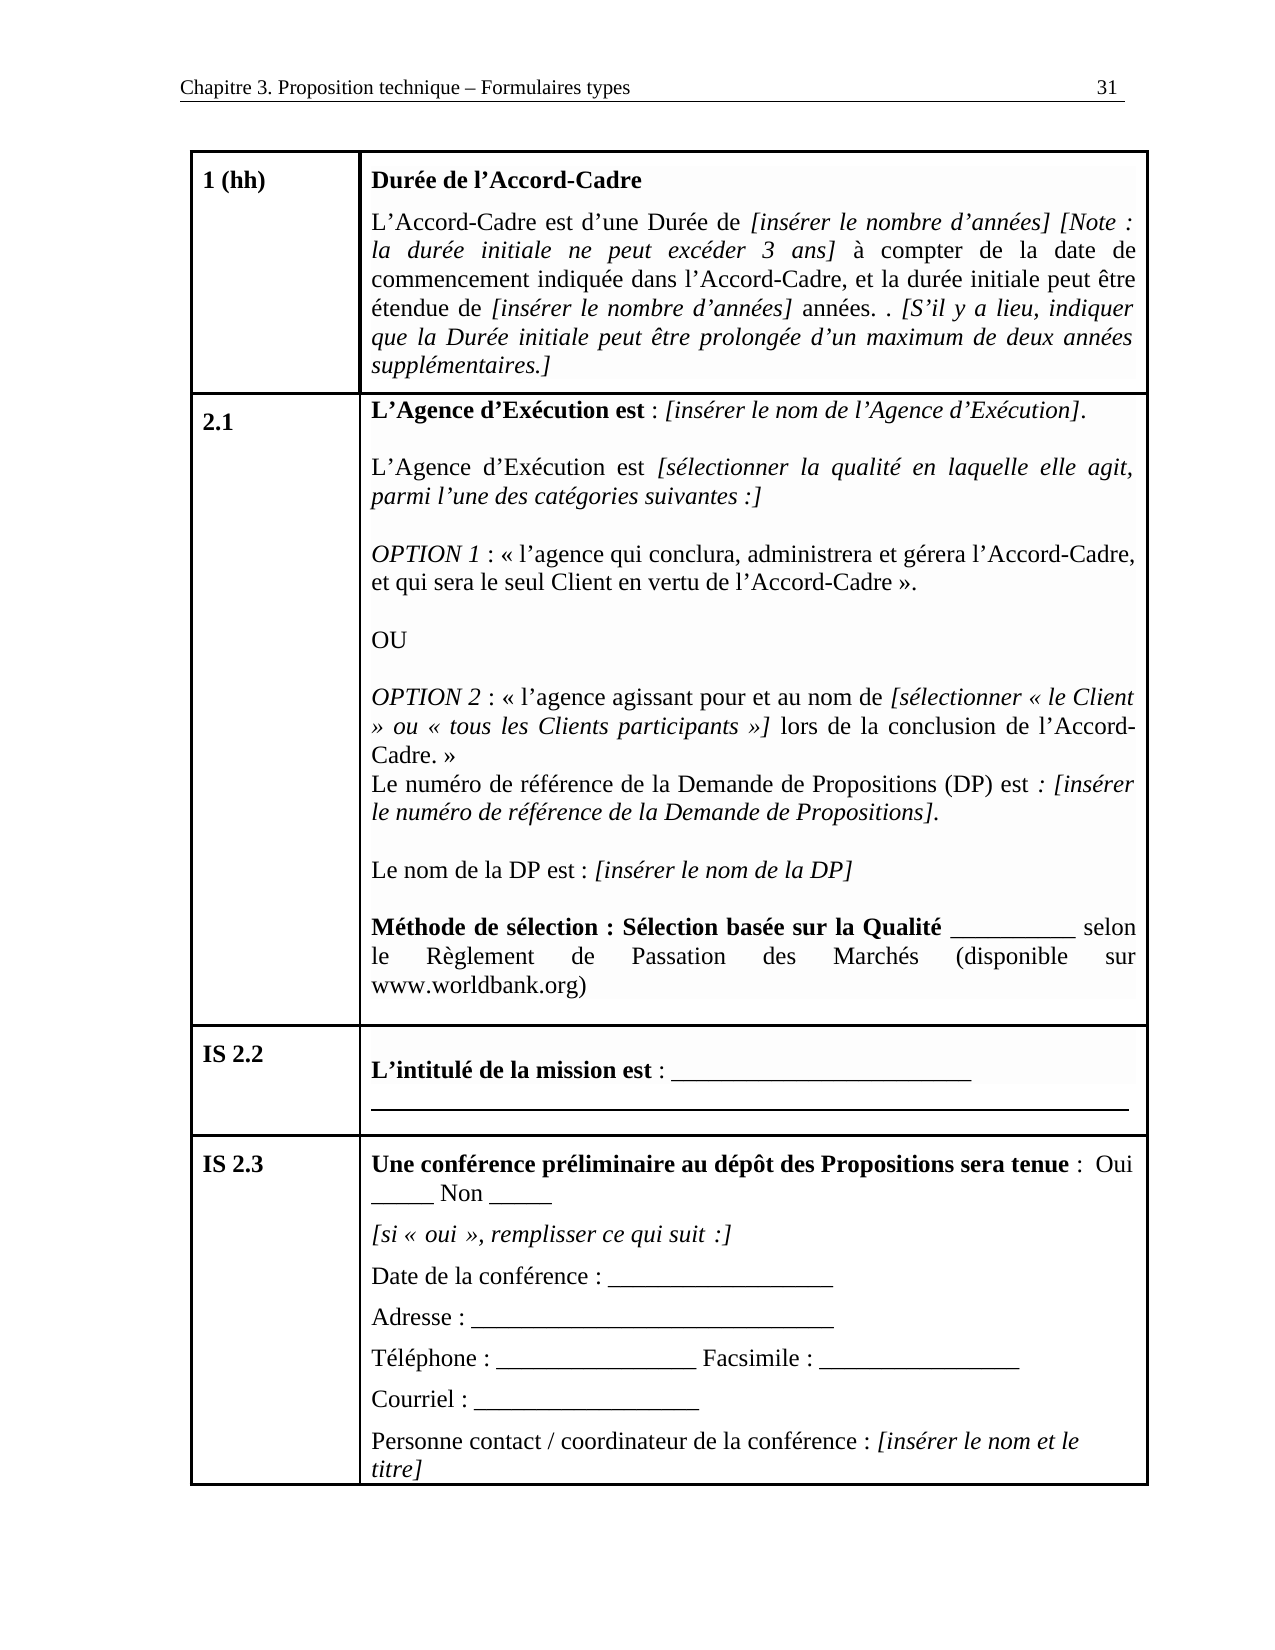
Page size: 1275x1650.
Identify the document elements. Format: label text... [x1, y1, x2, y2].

table_cell L’intitulé de la mission est : ________________________ [361, 1027, 1146, 1134]
table_cell IS 2.3 [193, 1137, 359, 1483]
table_cell IS 2.2 [193, 1027, 359, 1134]
table_cell Une conférence préliminaire au dépôt des Propositions sera tenue : Oui _____ Non _____ [si « oui », remplisser ce qui suit :] Date de la conférence : __________________ Adresse : _____________________________ Téléphone : ________________ Facsimile : ________________ Courriel : __________________ Personne contact / coordinateur de la conférence : [insérer le nom et le titre] [361, 1137, 1146, 1483]
table_cell L’Agence d’Exécution est : [insérer le nom de l’Agence d’Exécution]. L’Agence d’Exécution est [sélectionner la qualité en laquelle elle agit, parmi l’une des catégories suivantes :] OPTION 1 : « l’agence qui conclura, administrera et gérera l’Accord-Cadre, et qui sera le seul Client en vertu de l’Accord-Cadre ». OU OPTION 2 : « l’agence agissant pour et au nom de [sélectionner « le Client » ou « tous les Clients participants »] lors de la conclusion de l’Accord-Cadre. » Le numéro de référence de la Demande de Propositions (DP) est : [insérer le numéro de référence de la Demande de Propositions]. Le nom de la DP est : [insérer le nom de la DP] Méthode de sélection : Sélection basée sur la Qualité __________ selon le Règlement de Passation des Marchés (disponible sur www.worldbank.org) [361, 395, 1146, 1024]
table_cell 2.1 [193, 395, 359, 1024]
table_cell 1 (hh) [193, 153, 358, 392]
table_cell Durée de l’Accord-Cadre L’Accord-Cadre est d’une Durée de [insérer le nombre d’années] [Note : la durée initiale ne peut excéder 3 ans] à compter de la date de commencement indiquée dans l’Accord-Cadre, et la durée initiale peut être étendue de [insérer le nombre d’années] années. . [S’il y a lieu, indiquer que la Durée initiale peut être prolongée d’un maximum de deux années supplémentaires.] [362, 153, 1146, 392]
